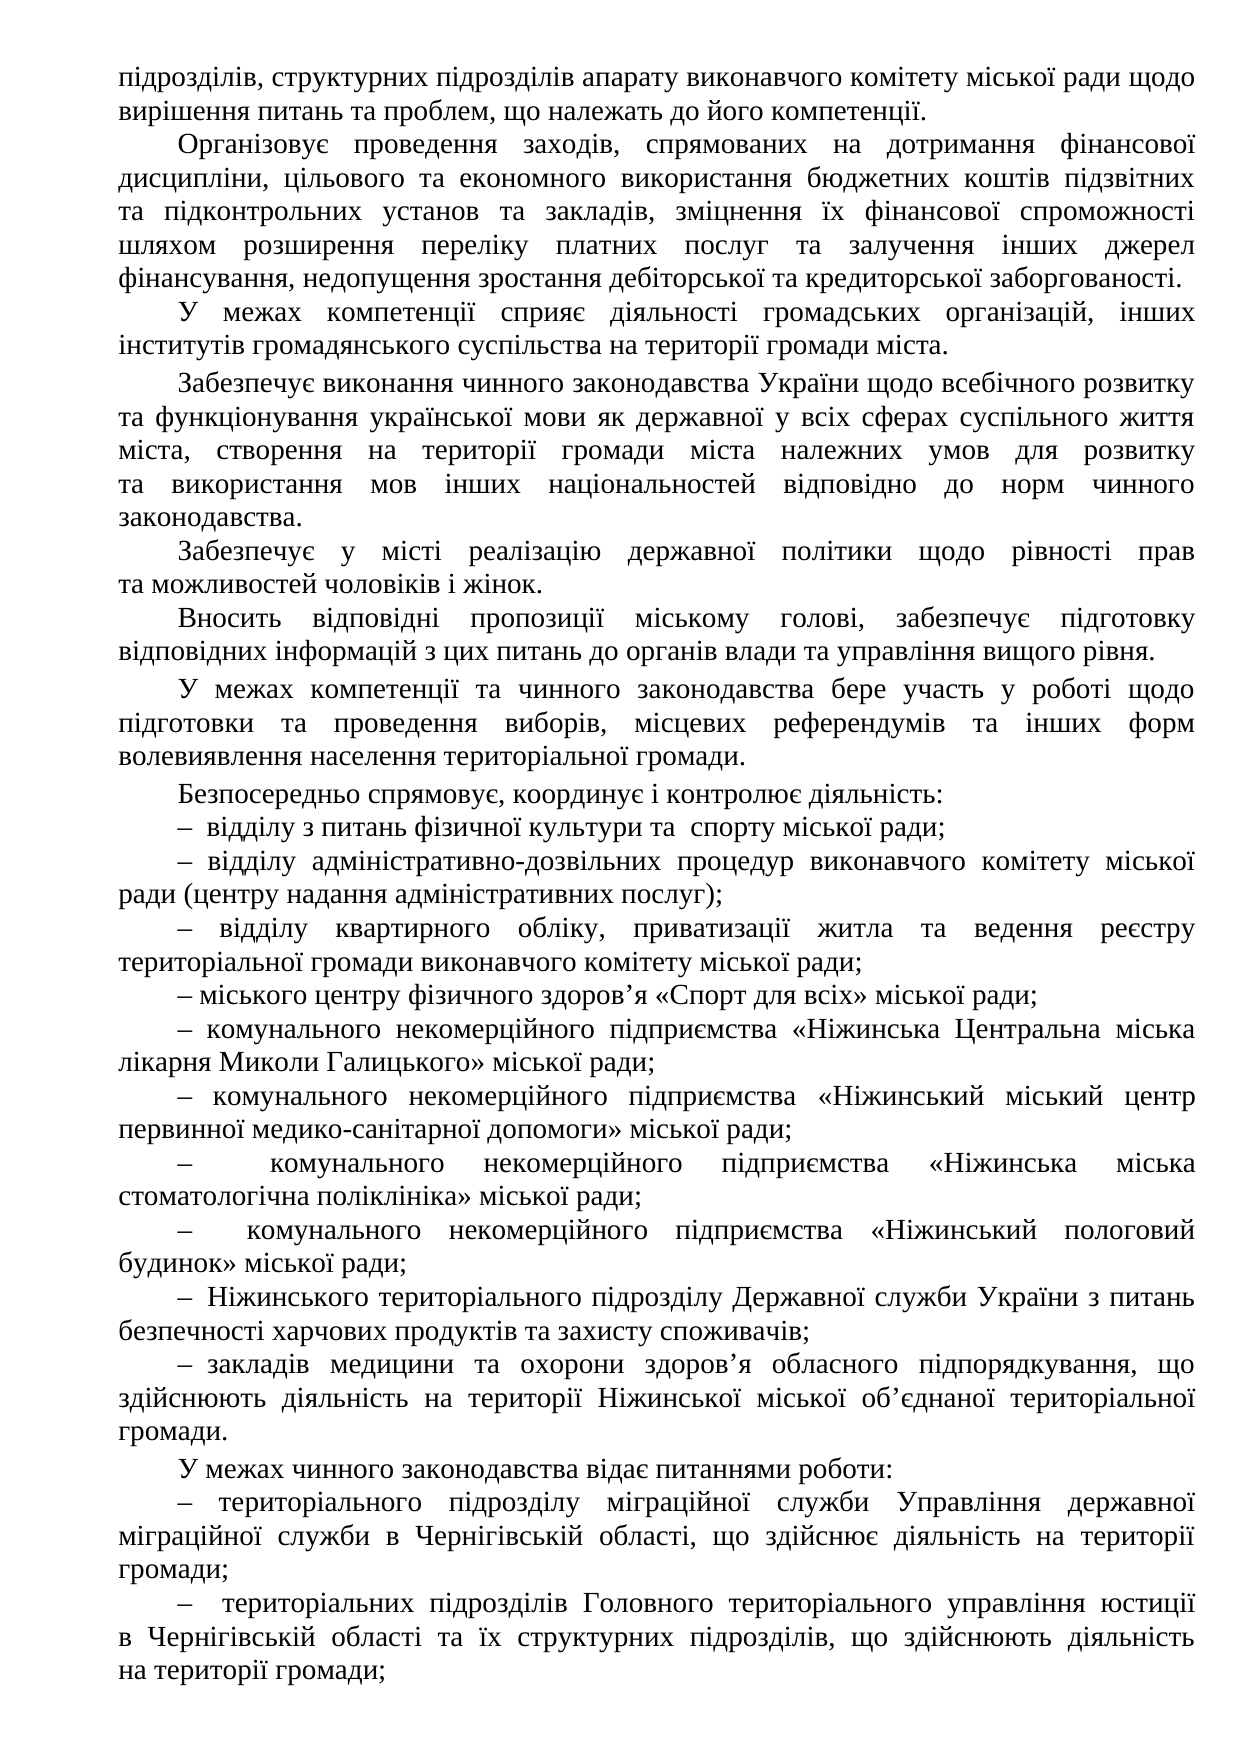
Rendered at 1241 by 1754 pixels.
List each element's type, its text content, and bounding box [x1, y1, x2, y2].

text – відділу адміністративно-дозвільних процедур виконавчого комітету міської ради (центру надання адміністративних послуг); [118, 843, 1196, 910]
text Організовує проведення заходів, спрямованих на дотримання фінансової дисципліни, цільового та економного використання бюджетних коштів підзвітних та підконтрольних установ та закладів, зміцнення їх фінансової спроможності шляхом розширення переліку платних послуг та залучення інших джерел фінансування, недопущення зростання дебіторської та кредиторської заборгованості. [118, 126, 1196, 294]
text Забезпечує виконання чинного законодавства України щодо всебічного розвитку та функціонування української мови як державної у всіх сферах суспільного життя міста, створення на території громади міста належних умов для розвитку та використання мов інших національностей відповідно до норм чинного законодавства. [118, 365, 1196, 533]
text – комунального некомерційного підприємства «Ніжинський пологовий будинок» міської ради; [118, 1212, 1196, 1279]
text Забезпечує у місті реалізацію державної політики щодо рівності прав та можливостей чоловіків і жінок. [118, 533, 1196, 600]
text – міського центру фізичного здоров’я «Спорт для всіх» міської ради; [118, 977, 1196, 1011]
text – територіальних підрозділів Головного територіального управління юстиції в Чернігівській області та їх структурних підрозділів, що здійснюють діяльність на території громади; [118, 1585, 1196, 1686]
text – комунального некомерційного підприємства «Ніжинська міська стоматологічна поліклініка» міської ради; [118, 1145, 1196, 1212]
text – відділу квартирного обліку, приватизації житла та ведення реєстру територіальної громади виконавчого комітету міської ради; [118, 910, 1196, 977]
text – комунального некомерційного підприємства «Ніжинський міський центр первинної медико-санітарної допомоги» міської ради; [118, 1078, 1196, 1145]
text У межах компетенції сприяє діяльності громадських організацій, інших інститутів громадянського суспільства на території громади міста. [118, 294, 1196, 361]
text У межах чинного законодавства відає питаннями роботи: [118, 1451, 1196, 1484]
text Безпосередньо спрямовує, координує і контролює діяльність: [177, 776, 1196, 809]
text – територіального підрозділу міграційної служби Управління державної міграційної служби в Чернігівській області, що здійснює діяльність на території громади; [118, 1484, 1196, 1585]
text У межах компетенції та чинного законодавства бере участь у роботі щодо підготовки та проведення виборів, місцевих референдумів та інших форм волевиявлення населення територіальної громади. [118, 671, 1196, 772]
text – відділу з питань фізичної культури та спорту міської ради; [118, 809, 1196, 843]
list закладів медицини та охорони здоров’я обласного підпорядкування, що здійснюють діяльність на території Ніжинської міської об’єднаної територіальної громади. [118, 1346, 1196, 1447]
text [118, 59, 1196, 126]
text – Ніжинського територіального підрозділу Державної служби України з питань безпечності харчових продуктів та захисту споживачів; [118, 1279, 1196, 1346]
text – комунального некомерційного підприємства «Ніжинська Центральна міська лікарня Миколи Галицького» міської ради; [118, 1011, 1196, 1078]
text Вносить відповідні пропозиції міському голові, забезпечує підготовку відповідних інформацій з цих питань до органів влади та управління вищого рівня. [118, 600, 1196, 667]
